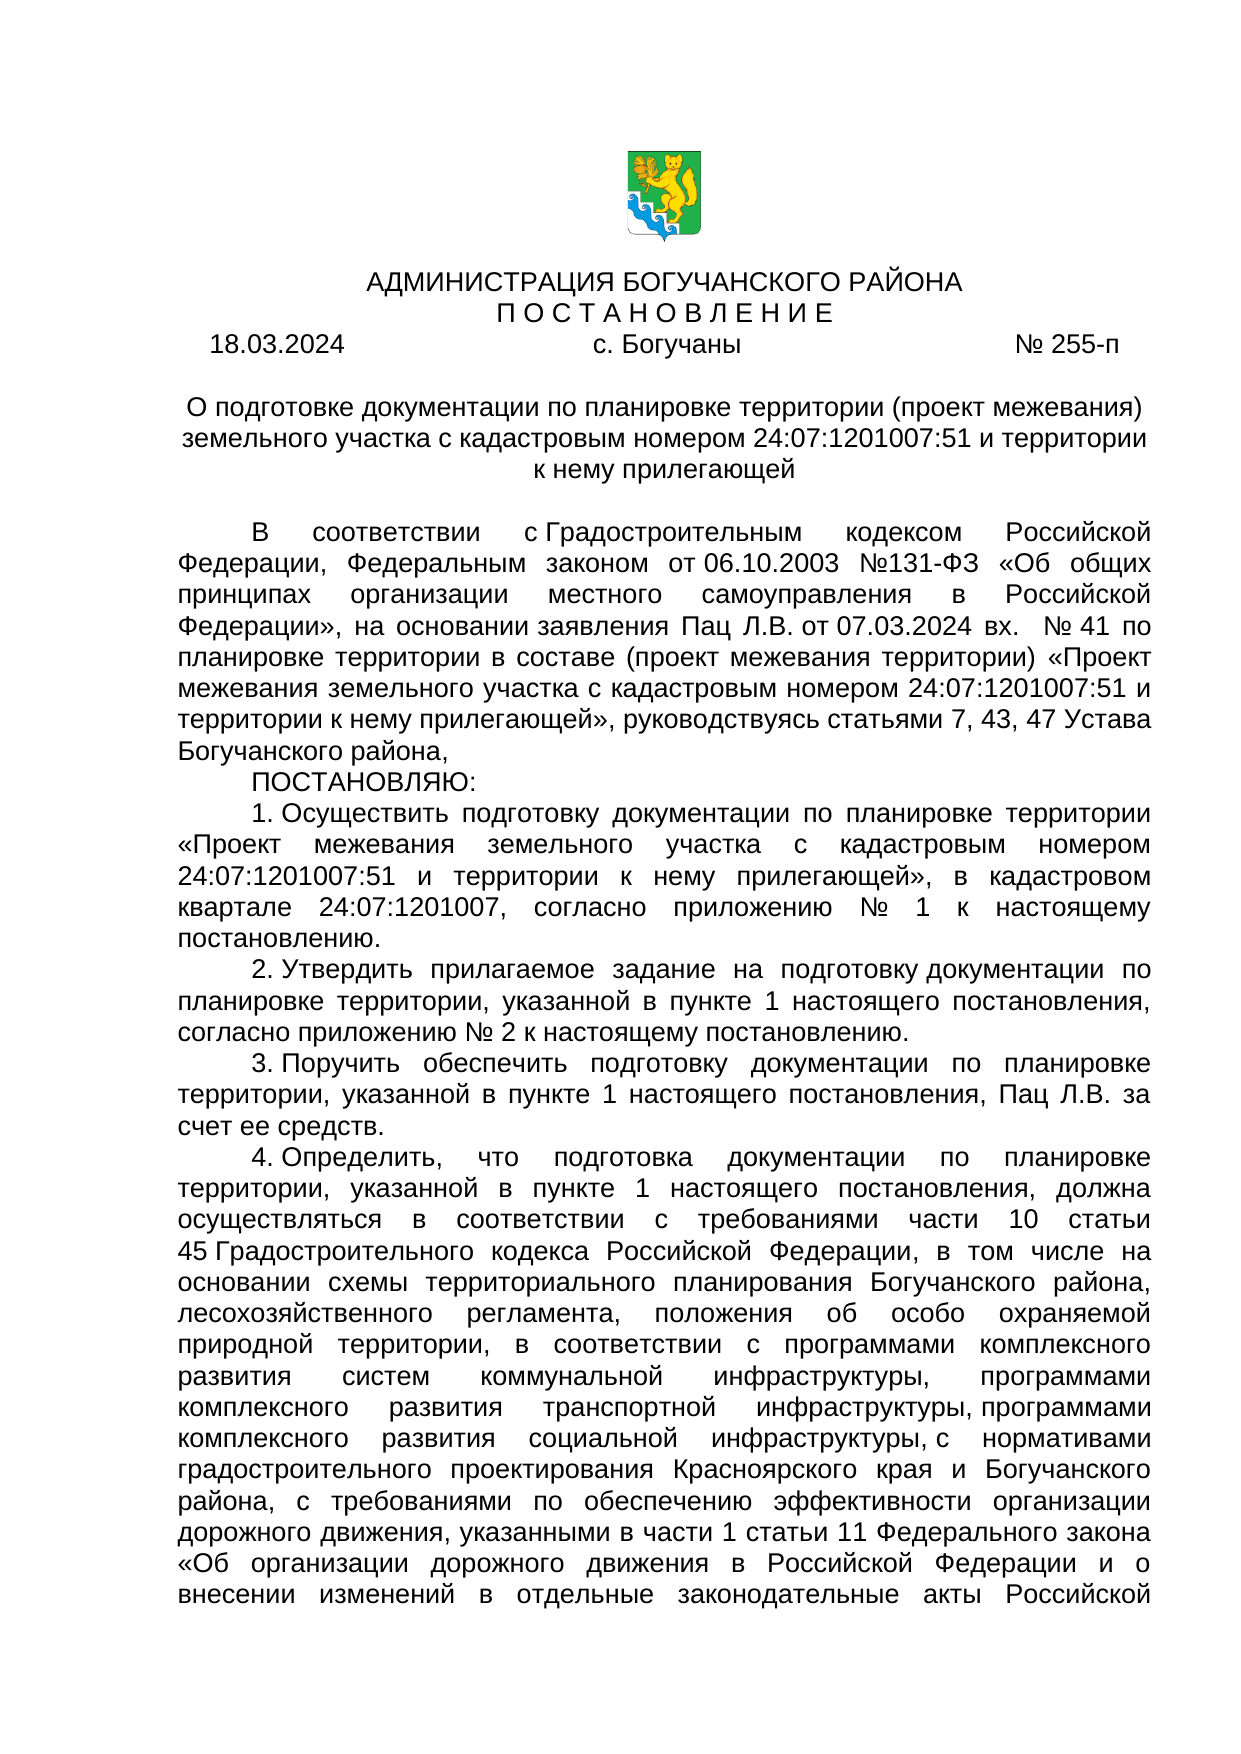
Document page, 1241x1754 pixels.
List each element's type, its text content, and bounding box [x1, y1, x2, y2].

text В соответствии с Градостроительным кодексом Российской Федерации, Федеральным законом от 06.10.2003 №131-ФЗ «Об общих принципах организации местного самоуправления в Российской Федерации», на основании заявления Пац Л.В. от 07.03.2024 вх. № 41 по планировке территории в составе (проект межевания территории) «Проект межевания земельного участка с кадастровым номером 24:07:1201007:51 и территории к нему прилегающей», руководствуясь статьями 7, 43, 47 Устава Богучанского района, [177, 516, 1152, 766]
picture [627, 151, 701, 242]
text 18.03.2024 с. Богучаны № 255-п [177, 328, 1152, 359]
text 3. Поручить обеспечить подготовку документации по планировке территории, указанной в пункте 1 настоящего постановления, Пац Л.В. за счет ее средств. [177, 1047, 1152, 1141]
text АДМИНИСТРАЦИЯ БОГУЧАНСКОГО РАЙОНА [177, 266, 1152, 297]
text ПОСТАНОВЛЯЮ: [177, 766, 1152, 797]
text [177, 1141, 1152, 1609]
text 2. Утвердить прилагаемое задание на подготовку документации по планировке территории, указанной в пункте 1 настоящего постановления, согласно приложению № 2 к настоящему постановлению. [177, 953, 1152, 1047]
text 1. Осуществить подготовку документации по планировке территории «Проект межевания земельного участка с кадастровым номером 24:07:1201007:51 и территории к нему прилегающей», в кадастровом квартале 24:07:1201007, согласно приложению № 1 к настоящему постановлению. [177, 797, 1152, 953]
text О подготовке документации по планировке территории (проект межевания) земельного участка с кадастровым номером 24:07:1201007:51 и территории к нему прилегающей [177, 391, 1152, 484]
text П О С Т А Н О В Л Е Н И Е [177, 297, 1152, 328]
